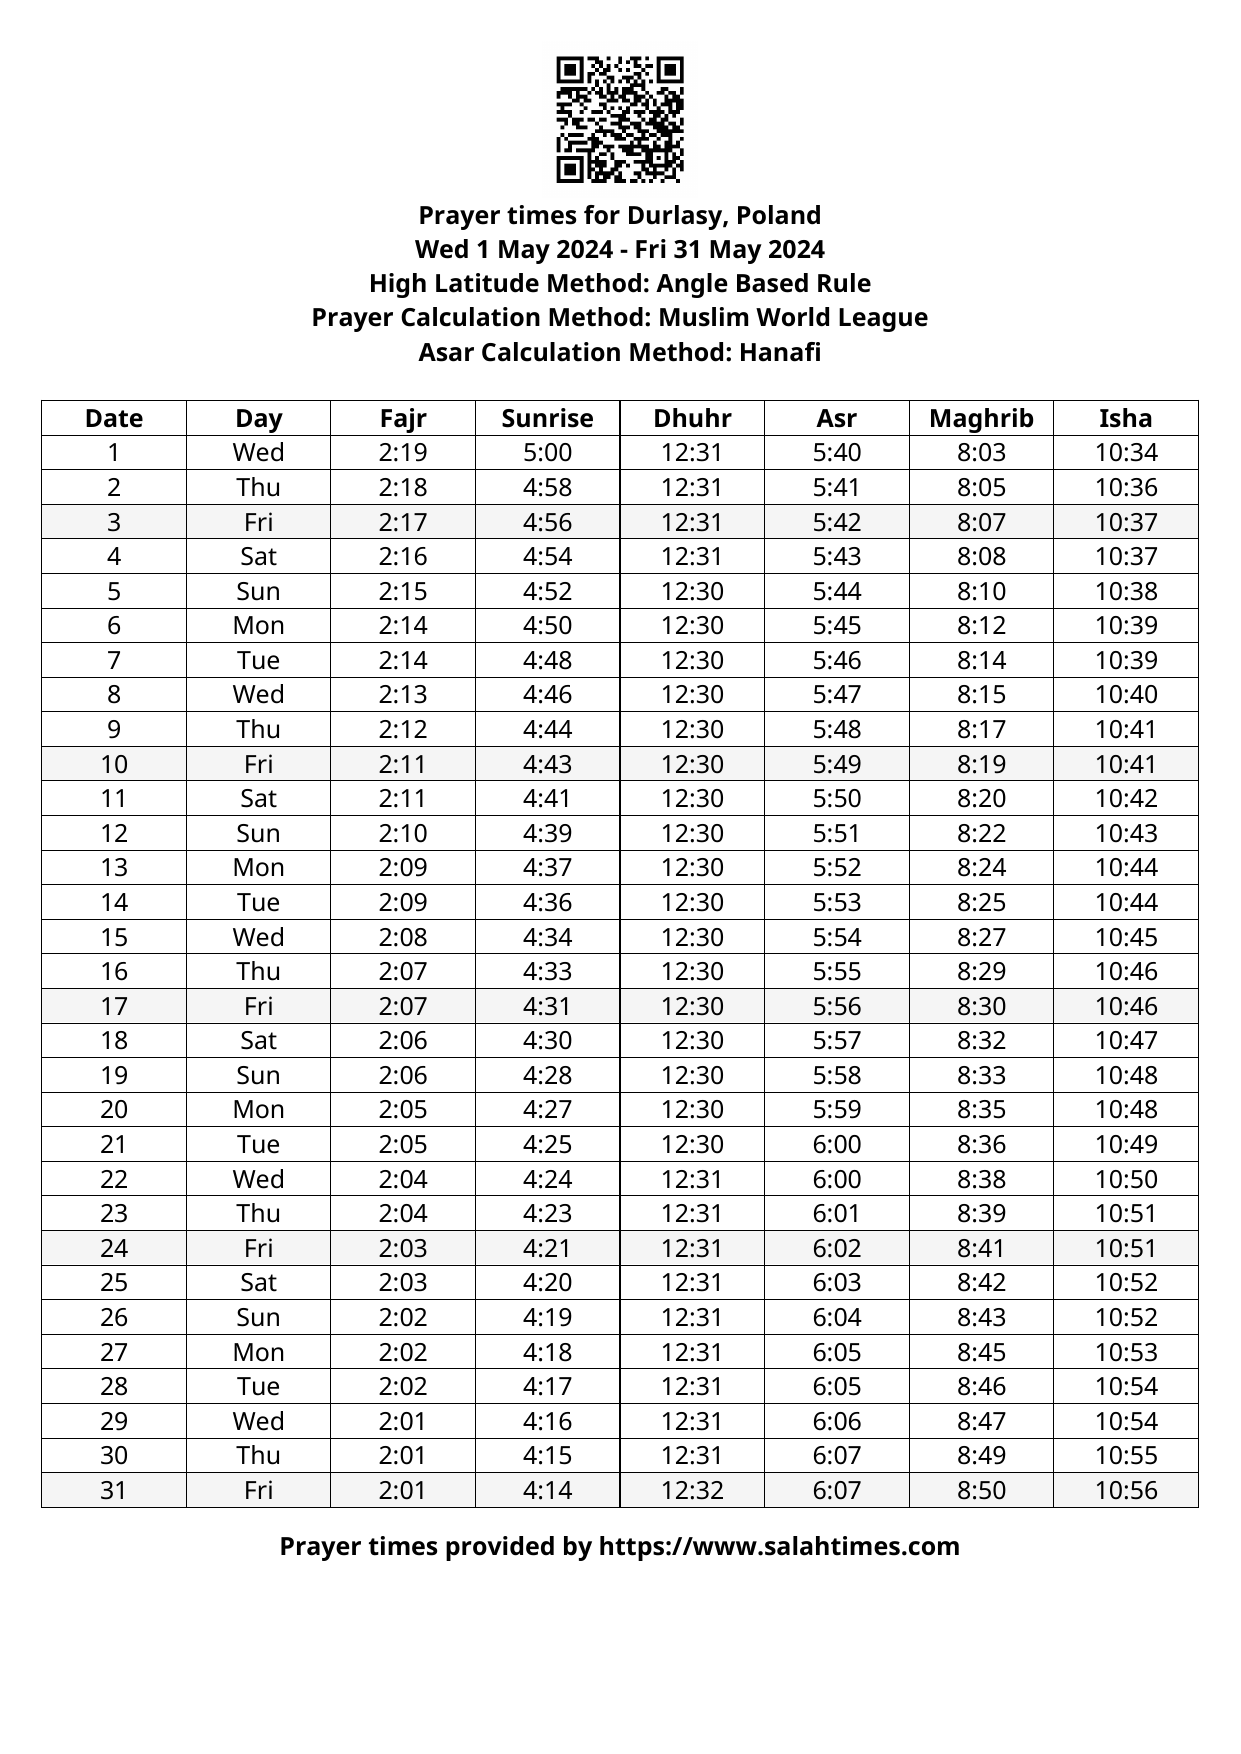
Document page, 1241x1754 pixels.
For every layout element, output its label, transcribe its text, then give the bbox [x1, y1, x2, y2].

table_cell Fri [187, 1473, 330, 1507]
table_cell 24 [42, 1231, 186, 1264]
table_cell 4:23 [476, 1196, 619, 1230]
table_cell 4:50 [476, 609, 619, 642]
table_cell 10:41 [1054, 747, 1198, 780]
table_cell 12:30 [621, 609, 764, 642]
table_cell 12:31 [621, 1369, 764, 1403]
table_cell 8:42 [910, 1266, 1053, 1299]
table_cell 5:45 [765, 609, 909, 642]
table_cell 8:30 [910, 989, 1053, 1022]
table_cell 12:30 [621, 954, 764, 988]
table_cell 10:54 [1054, 1404, 1198, 1437]
table_cell 2:09 [331, 851, 475, 884]
table_cell 4:24 [476, 1162, 619, 1195]
table_cell 5:52 [765, 851, 909, 884]
table_cell Fri [187, 1231, 330, 1264]
table_cell 12:31 [621, 436, 764, 469]
table_cell Sun [187, 1058, 330, 1092]
table_cell Thu [187, 470, 330, 504]
table_cell 18 [42, 1024, 186, 1057]
table_cell 8:19 [910, 747, 1053, 780]
table_cell 6:05 [765, 1335, 909, 1368]
table_cell 2:13 [331, 678, 475, 711]
table_cell 20 [42, 1093, 186, 1126]
table_cell 12:30 [621, 1024, 764, 1057]
table_cell 10:48 [1054, 1093, 1198, 1126]
text Prayer Calculation Method: Muslim World League [42, 300, 1198, 334]
table_cell 4:27 [476, 1093, 619, 1126]
table_cell 10:40 [1054, 678, 1198, 711]
table_cell 2:01 [331, 1439, 475, 1472]
table_cell 4:43 [476, 747, 619, 780]
table_cell 12:31 [621, 539, 764, 573]
table_cell 2:12 [331, 712, 475, 746]
table_cell 2:03 [331, 1266, 475, 1299]
table_cell 4:44 [476, 712, 619, 746]
table_cell 10:53 [1054, 1335, 1198, 1368]
table_cell 8:32 [910, 1024, 1053, 1057]
table_cell 4:39 [476, 816, 619, 849]
table_cell 10:51 [1054, 1196, 1198, 1230]
table_cell 6:00 [765, 1127, 909, 1161]
table_cell 2:01 [331, 1404, 475, 1437]
table_header Date [42, 401, 186, 434]
table_cell Thu [187, 712, 330, 746]
table_cell 5:00 [476, 436, 619, 469]
table_cell 2:05 [331, 1093, 475, 1126]
table_cell 8:10 [910, 574, 1053, 607]
table_cell 15 [42, 920, 186, 953]
table_cell 3 [42, 505, 186, 538]
table_cell 10:37 [1054, 505, 1198, 538]
table_cell 2:10 [331, 816, 475, 849]
table_cell 16 [42, 954, 186, 988]
table_cell 5:44 [765, 574, 909, 607]
table_cell 6:03 [765, 1266, 909, 1299]
table_cell 8:03 [910, 436, 1053, 469]
table_cell 2:16 [331, 539, 475, 573]
table_cell 10:41 [1054, 712, 1198, 746]
table_cell Mon [187, 1335, 330, 1368]
table_cell 10:44 [1054, 851, 1198, 884]
table_cell 8:25 [910, 885, 1053, 919]
table_cell 12:32 [621, 1473, 764, 1507]
table_cell 5:48 [765, 712, 909, 746]
table_cell 23 [42, 1196, 186, 1230]
table_cell 4:56 [476, 505, 619, 538]
table_cell Mon [187, 609, 330, 642]
table_cell 2 [42, 470, 186, 504]
table_cell 5:49 [765, 747, 909, 780]
table_cell 4:41 [476, 781, 619, 815]
table_cell 25 [42, 1266, 186, 1299]
table_cell 8:24 [910, 851, 1053, 884]
table_cell 8:41 [910, 1231, 1053, 1264]
table_cell 2:11 [331, 781, 475, 815]
text High Latitude Method: Angle Based Rule [42, 266, 1198, 300]
table_cell 12:31 [621, 505, 764, 538]
table_header Isha [1054, 401, 1198, 434]
table_cell 19 [42, 1058, 186, 1092]
table_cell 12:30 [621, 1058, 764, 1092]
table_cell 8:46 [910, 1369, 1053, 1403]
table_cell 2:05 [331, 1127, 475, 1161]
table_cell 9 [42, 712, 186, 746]
table_cell 5:51 [765, 816, 909, 849]
table_cell 21 [42, 1127, 186, 1161]
table_cell 10:43 [1054, 816, 1198, 849]
table_cell 8:17 [910, 712, 1053, 746]
table_cell Thu [187, 954, 330, 988]
table_cell Fri [187, 747, 330, 780]
table_cell 12:30 [621, 816, 764, 849]
table_cell Mon [187, 851, 330, 884]
table_cell 2:04 [331, 1196, 475, 1230]
table_cell 2:07 [331, 989, 475, 1022]
table_cell Thu [187, 1439, 330, 1472]
table_cell 8:33 [910, 1058, 1053, 1092]
table_cell 2:15 [331, 574, 475, 607]
table_cell 10:49 [1054, 1127, 1198, 1161]
table_cell 8:47 [910, 1404, 1053, 1437]
table_cell 4:36 [476, 885, 619, 919]
table_cell 26 [42, 1300, 186, 1334]
table_cell 2:02 [331, 1300, 475, 1334]
table_cell 4:31 [476, 989, 619, 1022]
table_cell 12:30 [621, 747, 764, 780]
table_cell 10:37 [1054, 539, 1198, 573]
table_cell 14 [42, 885, 186, 919]
table_cell 2:11 [331, 747, 475, 780]
table_cell Wed [187, 436, 330, 469]
table_cell 4:48 [476, 643, 619, 677]
table_cell 17 [42, 989, 186, 1022]
table_cell 10:50 [1054, 1162, 1198, 1195]
table_cell 4:33 [476, 954, 619, 988]
text Wed 1 May 2024 - Fri 31 May 2024 [42, 232, 1198, 266]
table_cell 6 [42, 609, 186, 642]
table_cell 29 [42, 1404, 186, 1437]
table_header Sunrise [476, 401, 619, 434]
table_cell Sat [187, 1024, 330, 1057]
table_cell Sat [187, 781, 330, 815]
table_cell 6:00 [765, 1162, 909, 1195]
table_cell 8:50 [910, 1473, 1053, 1507]
table_cell 4:21 [476, 1231, 619, 1264]
table_cell 5:54 [765, 920, 909, 953]
table_cell 10:55 [1054, 1439, 1198, 1472]
table_cell 12:30 [621, 1127, 764, 1161]
table_cell 10:45 [1054, 920, 1198, 953]
table_cell 12:31 [621, 1439, 764, 1472]
table_header Maghrib [910, 401, 1053, 434]
table_cell 8:35 [910, 1093, 1053, 1126]
table_cell 10:46 [1054, 954, 1198, 988]
table_cell 10:38 [1054, 574, 1198, 607]
table_cell 6:07 [765, 1473, 909, 1507]
table_cell 11 [42, 781, 186, 815]
table_cell 10:34 [1054, 436, 1198, 469]
table_cell 30 [42, 1439, 186, 1472]
table_cell 5 [42, 574, 186, 607]
table_cell 2:01 [331, 1473, 475, 1507]
table_cell 10:52 [1054, 1266, 1198, 1299]
table_cell 10:51 [1054, 1231, 1198, 1264]
table_cell 12:30 [621, 989, 764, 1022]
table_cell 12:31 [621, 1196, 764, 1230]
text Asar Calculation Method: Hanafi [42, 334, 1198, 368]
table_cell 4:14 [476, 1473, 619, 1507]
table_cell 12:30 [621, 920, 764, 953]
table_cell Fri [187, 505, 330, 538]
table_cell 12:30 [621, 1093, 764, 1126]
table_cell 5:55 [765, 954, 909, 988]
table_cell 4:46 [476, 678, 619, 711]
table_cell 2:08 [331, 920, 475, 953]
table_cell 5:43 [765, 539, 909, 573]
table_cell 6:01 [765, 1196, 909, 1230]
table_cell 28 [42, 1369, 186, 1403]
table_cell 8:39 [910, 1196, 1053, 1230]
table_cell Wed [187, 678, 330, 711]
table_cell Tue [187, 1369, 330, 1403]
table_cell 12 [42, 816, 186, 849]
table_cell 22 [42, 1162, 186, 1195]
table_cell 2:14 [331, 609, 475, 642]
table_cell Sat [187, 539, 330, 573]
table_cell 10:44 [1054, 885, 1198, 919]
table_cell 8:43 [910, 1300, 1053, 1334]
table_cell 5:50 [765, 781, 909, 815]
table_cell Sun [187, 816, 330, 849]
table_cell 12:30 [621, 885, 764, 919]
table_cell Tue [187, 885, 330, 919]
table_cell 2:02 [331, 1335, 475, 1368]
picture [542, 41, 699, 198]
table_cell 12:31 [621, 1162, 764, 1195]
table_cell 4 [42, 539, 186, 573]
table_cell 2:03 [331, 1231, 475, 1264]
table_cell 8:05 [910, 470, 1053, 504]
table_cell 6:06 [765, 1404, 909, 1437]
table_cell 10:36 [1054, 470, 1198, 504]
table_cell 1 [42, 436, 186, 469]
table_cell 5:42 [765, 505, 909, 538]
table_header Asr [765, 401, 909, 434]
table_cell 4:15 [476, 1439, 619, 1472]
table_cell 4:16 [476, 1404, 619, 1437]
table_cell 6:04 [765, 1300, 909, 1334]
table_cell 4:19 [476, 1300, 619, 1334]
table_cell 4:18 [476, 1335, 619, 1368]
table_cell 2:06 [331, 1024, 475, 1057]
table_cell 2:09 [331, 885, 475, 919]
table_cell Wed [187, 920, 330, 953]
table_header Dhuhr [621, 401, 764, 434]
table_cell 31 [42, 1473, 186, 1507]
table_cell 12:30 [621, 712, 764, 746]
table_cell 8:08 [910, 539, 1053, 573]
table_cell 8:36 [910, 1127, 1053, 1161]
table_cell 12:31 [621, 1300, 764, 1334]
table_cell 6:02 [765, 1231, 909, 1264]
table_cell 8:12 [910, 609, 1053, 642]
table_cell Thu [187, 1196, 330, 1230]
table_cell 2:14 [331, 643, 475, 677]
table_cell 10:56 [1054, 1473, 1198, 1507]
table_cell 2:04 [331, 1162, 475, 1195]
table_cell 8:07 [910, 505, 1053, 538]
table_header Day [187, 401, 330, 434]
table_cell 12:30 [621, 643, 764, 677]
table_cell 6:07 [765, 1439, 909, 1472]
table_cell 2:06 [331, 1058, 475, 1092]
table_cell 4:30 [476, 1024, 619, 1057]
table_cell 27 [42, 1335, 186, 1368]
table_cell 5:58 [765, 1058, 909, 1092]
table_cell 8:45 [910, 1335, 1053, 1368]
table_cell 6:05 [765, 1369, 909, 1403]
table_cell 4:28 [476, 1058, 619, 1092]
table_cell 4:20 [476, 1266, 619, 1299]
table_cell Sun [187, 1300, 330, 1334]
table_cell 8 [42, 678, 186, 711]
table_cell 12:30 [621, 574, 764, 607]
table_cell 7 [42, 643, 186, 677]
table_cell Tue [187, 643, 330, 677]
table_cell 5:57 [765, 1024, 909, 1057]
table_cell 12:30 [621, 781, 764, 815]
table_cell Sat [187, 1266, 330, 1299]
table_cell 12:31 [621, 1266, 764, 1299]
table_cell 5:47 [765, 678, 909, 711]
table_cell 12:30 [621, 678, 764, 711]
table_cell 12:31 [621, 1231, 764, 1264]
table_cell Fri [187, 989, 330, 1022]
table_cell 2:17 [331, 505, 475, 538]
table_cell 8:14 [910, 643, 1053, 677]
table_cell 2:19 [331, 436, 475, 469]
table_cell 5:53 [765, 885, 909, 919]
table_cell 2:18 [331, 470, 475, 504]
table_cell 4:52 [476, 574, 619, 607]
table_cell 8:38 [910, 1162, 1053, 1195]
text Prayer times provided by https://www.salahtimes.com [42, 1528, 1198, 1563]
table_cell 8:29 [910, 954, 1053, 988]
table_cell 2:07 [331, 954, 475, 988]
table_cell 12:30 [621, 851, 764, 884]
table_cell 5:40 [765, 436, 909, 469]
table_cell 4:34 [476, 920, 619, 953]
table_cell 5:56 [765, 989, 909, 1022]
table_cell 4:17 [476, 1369, 619, 1403]
table_cell 8:22 [910, 816, 1053, 849]
table_cell 10:39 [1054, 643, 1198, 677]
table_header Fajr [331, 401, 475, 434]
table_cell 8:20 [910, 781, 1053, 815]
table_cell Wed [187, 1162, 330, 1195]
table_cell 8:15 [910, 678, 1053, 711]
table_cell 10:48 [1054, 1058, 1198, 1092]
table_cell 10:39 [1054, 609, 1198, 642]
table_cell Tue [187, 1127, 330, 1161]
table_cell 10:52 [1054, 1300, 1198, 1334]
table_cell 5:59 [765, 1093, 909, 1126]
table_cell 8:49 [910, 1439, 1053, 1472]
table_cell 10:54 [1054, 1369, 1198, 1403]
table_cell 4:58 [476, 470, 619, 504]
table_cell Wed [187, 1404, 330, 1437]
table_cell 4:54 [476, 539, 619, 573]
table_cell 13 [42, 851, 186, 884]
table_cell 10 [42, 747, 186, 780]
table_cell 5:46 [765, 643, 909, 677]
table_cell 8:27 [910, 920, 1053, 953]
table_cell 2:02 [331, 1369, 475, 1403]
table_cell 10:42 [1054, 781, 1198, 815]
table_cell 12:31 [621, 1404, 764, 1437]
table_cell 10:46 [1054, 989, 1198, 1022]
table_cell 10:47 [1054, 1024, 1198, 1057]
table_cell 5:41 [765, 470, 909, 504]
table_cell Mon [187, 1093, 330, 1126]
table_cell 4:37 [476, 851, 619, 884]
table_cell 12:31 [621, 1335, 764, 1368]
table_cell 12:31 [621, 470, 764, 504]
table_cell 4:25 [476, 1127, 619, 1161]
table_cell Sun [187, 574, 330, 607]
text Prayer times for Durlasy, Poland [42, 198, 1198, 232]
